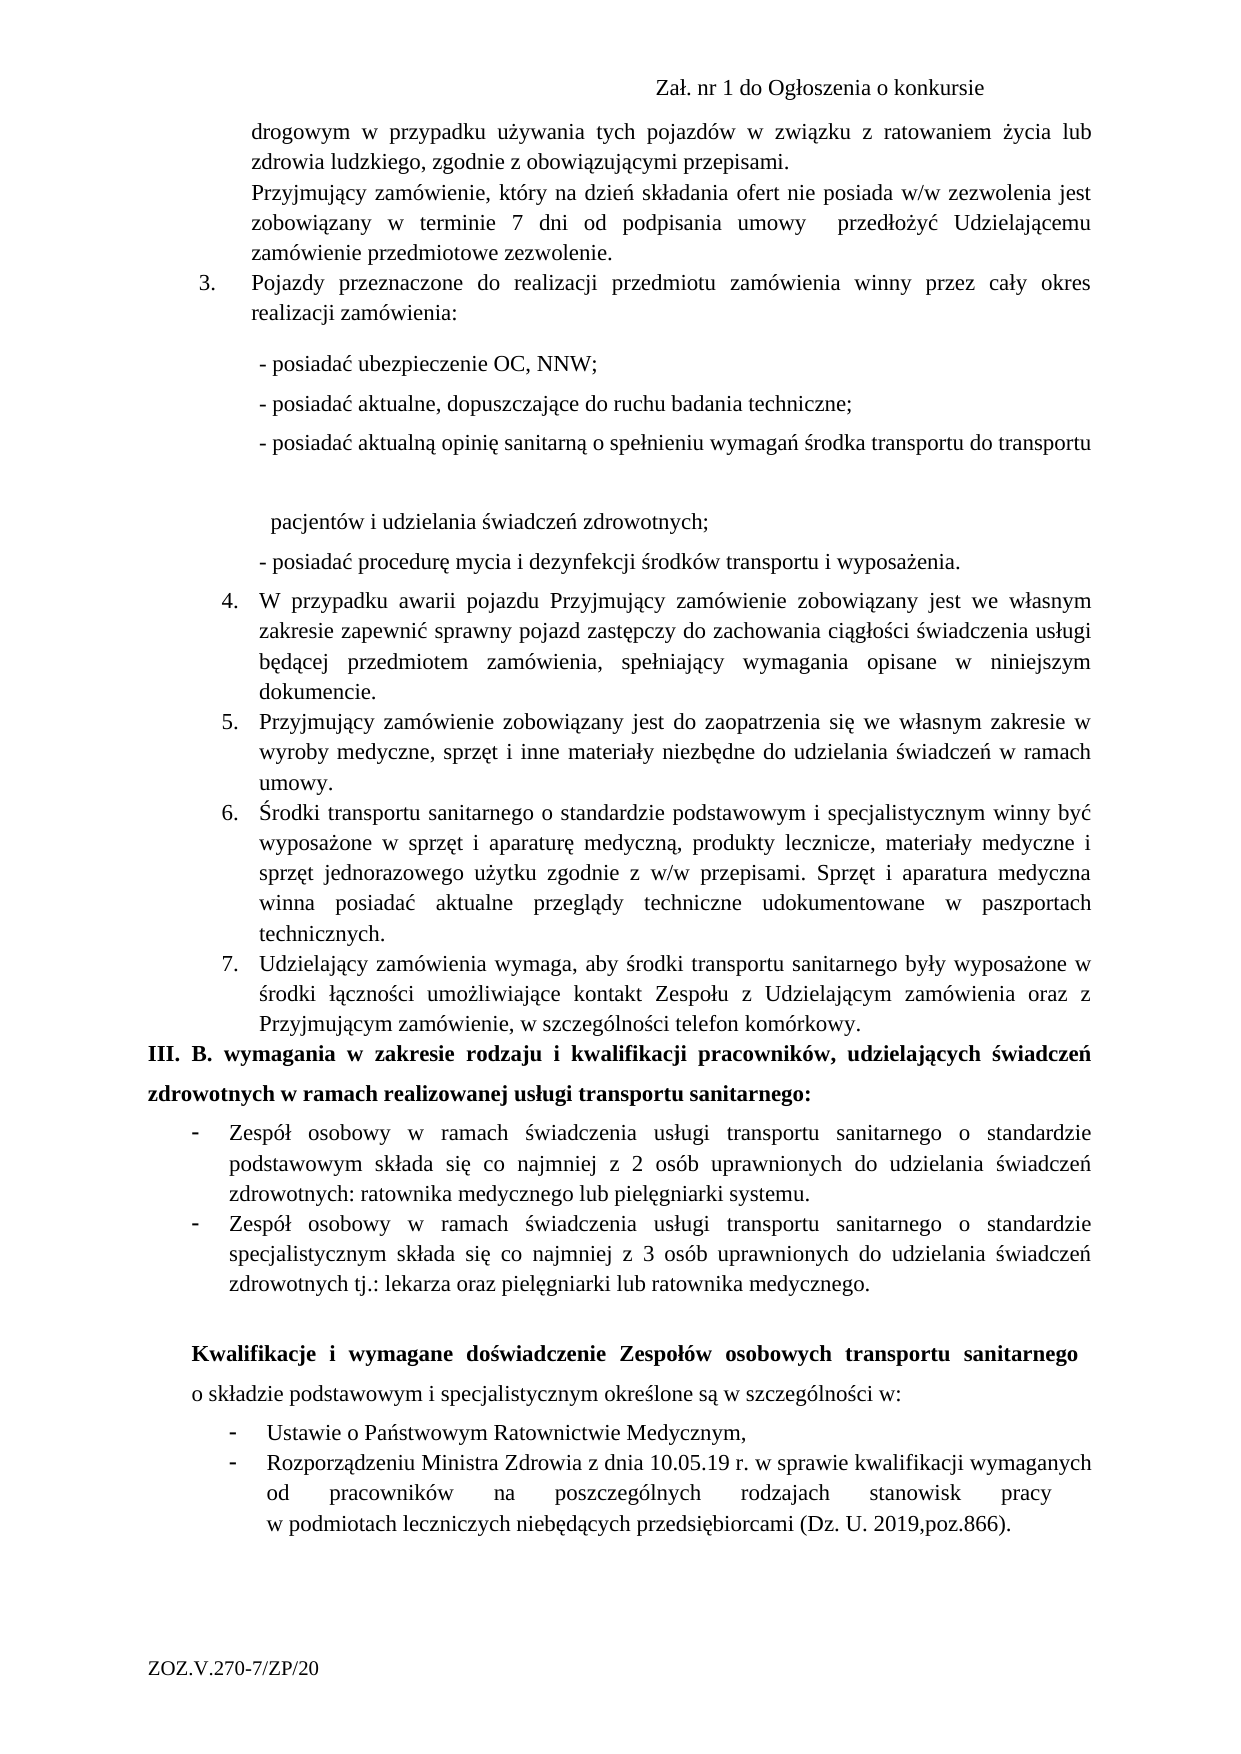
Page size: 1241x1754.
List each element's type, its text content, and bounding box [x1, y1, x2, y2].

list Zespół osobowy w ramach świadczenia usługi transportu sanitarnego o standardzie podstawowym składa się co najmniej z 2 osób uprawnionych do udzielania świadczeń zdrowotnych: ratownika medycznego lub pielęgniarki systemu. [191, 1119, 1093, 1206]
text - posiadać aktualne, dopuszczające do ruchu badania techniczne; [185, 390, 1093, 416]
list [207, 118, 1093, 175]
text - posiadać aktualną opinię sanitarną o spełnieniu wymagań środka transportu do transportu pacjentów i udzielania świadczeń zdrowotnych; [259, 429, 1093, 535]
list W przypadku awarii pojazdu Przyjmujący zamówienie zobowiązany jest we własnym zakresie zapewnić sprawny pojazd zastępczy do zachowania ciągłości świadczenia usługi będącej przedmiotem zamówienia, spełniający wymagania opisane w niniejszym dokumencie. [221, 587, 1093, 704]
list Rozporządzeniu Ministra Zdrowia z dnia 10.05.19 r. w sprawie kwalifikacji wymaganych od pracowników na poszczególnych rodzajach stanowisk pracy w podmiotach leczniczych niebędących przedsiębiorcami (Dz. U. 2019,poz.866). [229, 1449, 1093, 1536]
list Pojazdy przeznaczone do realizacji przedmiotu zamówienia winny przez cały okres realizacji zamówienia: [199, 269, 1093, 326]
text - posiadać procedurę mycia i dezynfekcji środków transportu i wyposażenia. [259, 548, 1093, 574]
list Przyjmujący zamówienie zobowiązany jest do zaopatrzenia się we własnym zakresie w wyroby medyczne, sprzęt i inne materiały niezbędne do udzielania świadczeń w ramach umowy. [221, 708, 1093, 795]
text III. B. wymagania w zakresie rodzaju i kwalifikacji pracowników, udzielających świadczeń zdrowotnych w ramach realizowanej usługi transportu sanitarnego: [148, 1040, 1093, 1106]
list Środki transportu sanitarnego o standardzie podstawowym i specjalistycznym winny być wyposażone w sprzęt i aparaturę medyczną, produkty lecznicze, materiały medyczne i sprzęt jednorazowego użytku zgodnie z w/w przepisami. Sprzęt i aparatura medyczna winna posiadać aktualne przeglądy techniczne udokumentowane w paszportach technicznych. [221, 799, 1093, 946]
text Przyjmujący zamówienie, który na dzień składania ofert nie posiada w/w zezwolenia jest zobowiązany w terminie 7 dni od podpisania umowy przedłożyć Udzielającemu zamówienie przedmiotowe zezwolenie. [251, 178, 1093, 265]
text - posiadać ubezpieczenie OC, NNW; [221, 350, 1093, 377]
list Ustawie o Państwowym Ratownictwie Medycznym, [229, 1419, 1093, 1445]
list Zespół osobowy w ramach świadczenia usługi transportu sanitarnego o standardzie specjalistycznym składa się co najmniej z 3 osób uprawnionych do udzielania świadczeń zdrowotnych tj.: lekarza oraz pielęgniarki lub ratownika medycznego. [191, 1210, 1093, 1297]
text Kwalifikacje i wymagane doświadczenie Zespołów osobowych transportu sanitarnego o składzie podstawowym i specjalistycznym określone są w szczególności w: [191, 1340, 1093, 1406]
list Udzielający zamówienia wymaga, aby środki transportu sanitarnego były wyposażone w środki łączności umożliwiające kontakt Zespołu z Udzielającym zamówienia oraz z Przyjmującym zamówienie, w szczególności telefon komórkowy. [221, 950, 1093, 1037]
